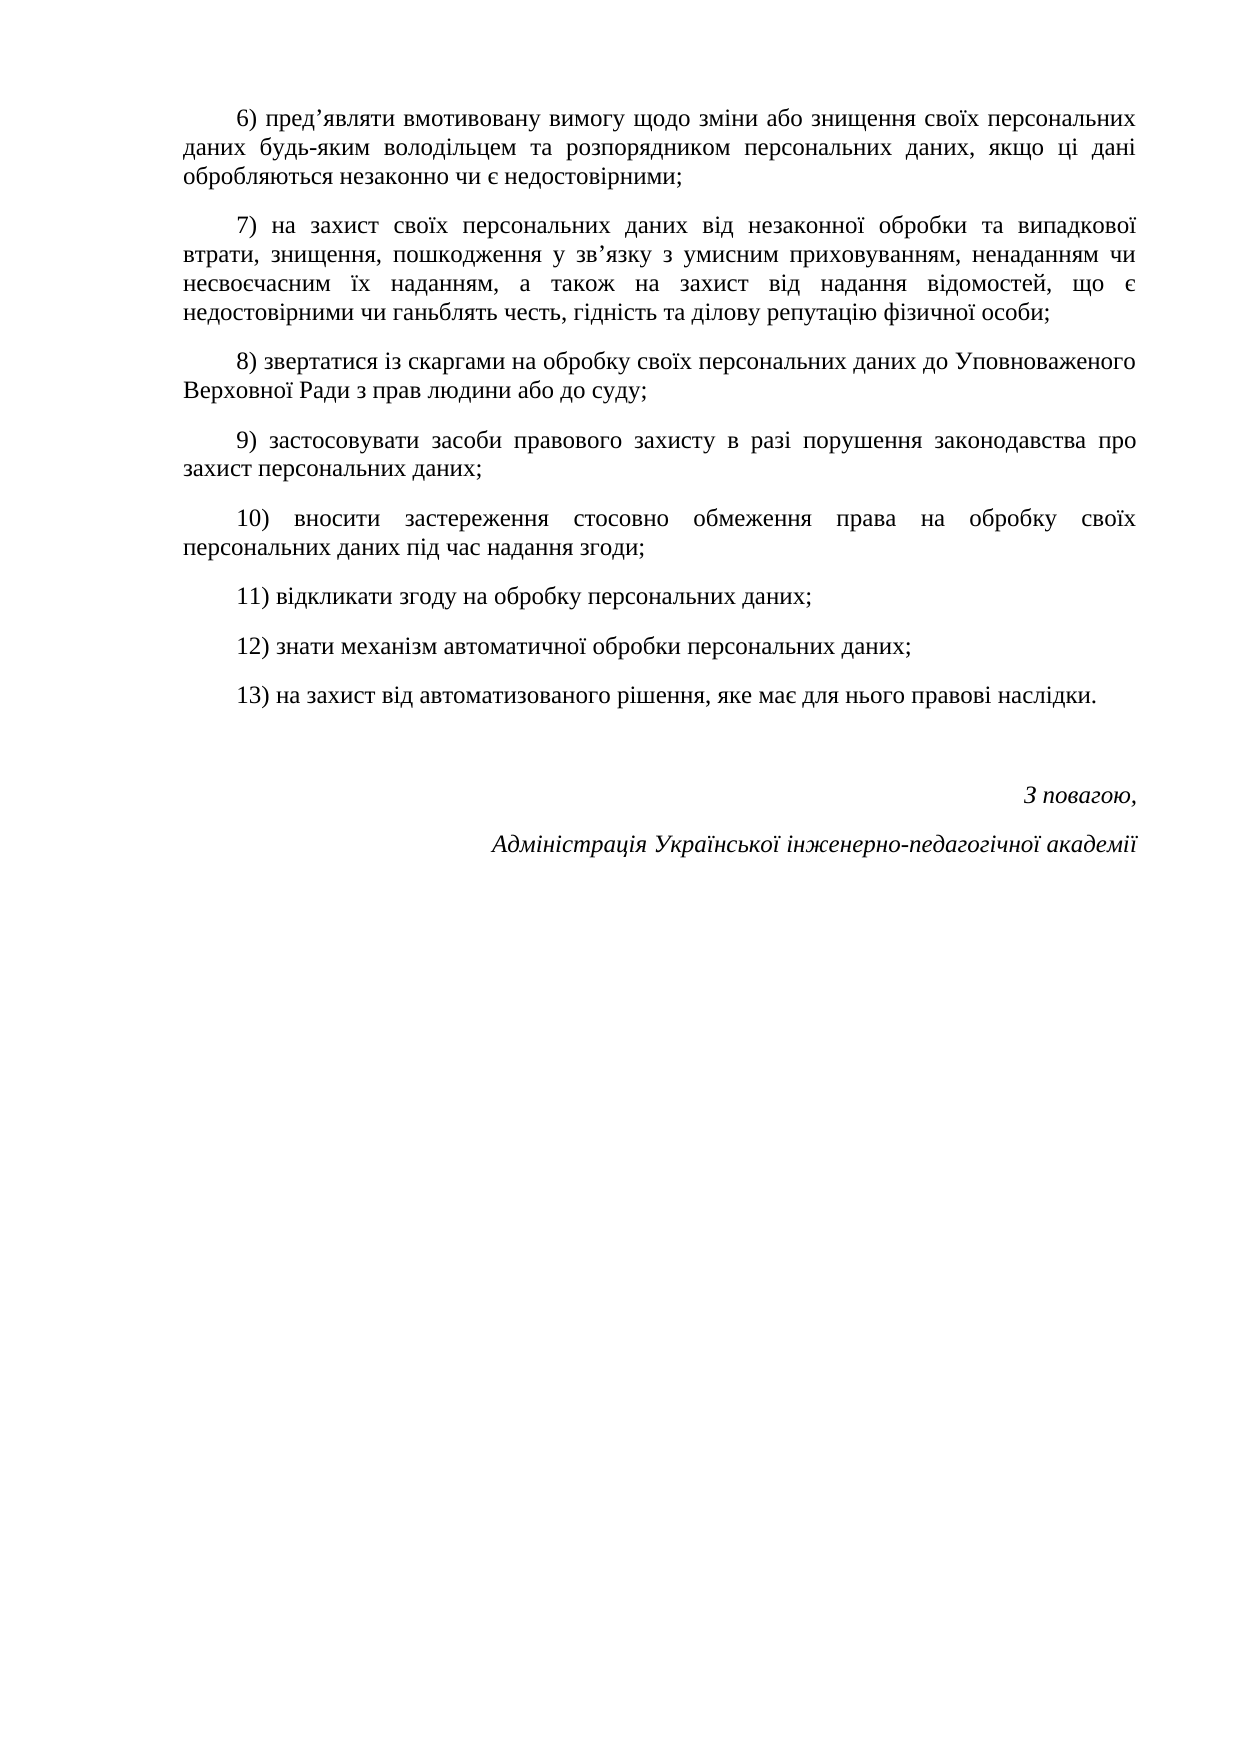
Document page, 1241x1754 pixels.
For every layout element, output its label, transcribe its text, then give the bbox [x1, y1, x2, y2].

text 13) на захист від автоматизованого рішення, яке має для нього правові наслідки. [183, 681, 1137, 709]
text Адміністрація Української інженерно-педагогічної академії [177, 829, 1137, 858]
text 11) відкликати згоду на обробку персональних даних; [183, 581, 1137, 610]
text 12) знати механізм автоматичної обробки персональних даних; [183, 631, 1137, 660]
text З повагою, [177, 780, 1137, 808]
text 10) вносити застереження стосовно обмеження права на обробку своїх персональних даних під час надання згоди; [183, 503, 1137, 561]
text 7) на захист своїх персональних даних від незаконної обробки та випадкової втрати, знищення, пошкодження у зв’язку з умисним приховуванням, ненаданням чи несвоєчасним їх наданням, а також на захист від надання відомостей, що є недостовірними чи ганьблять честь, гідність та ділову репутацію фізичної особи; [183, 211, 1137, 326]
text 6) пред’являти вмотивовану вимогу щодо зміни або знищення своїх персональних даних будь-яким володільцем та розпорядником персональних даних, якщо ці дані обробляються незаконно чи є недостовірними; [183, 103, 1137, 190]
text 8) звертатися із скаргами на обробку своїх персональних даних до Уповноваженого Верховної Ради з прав людини або до суду; [183, 346, 1137, 404]
text 9) застосовувати засоби правового захисту в разі порушення законодавства про захист персональних даних; [183, 425, 1137, 482]
